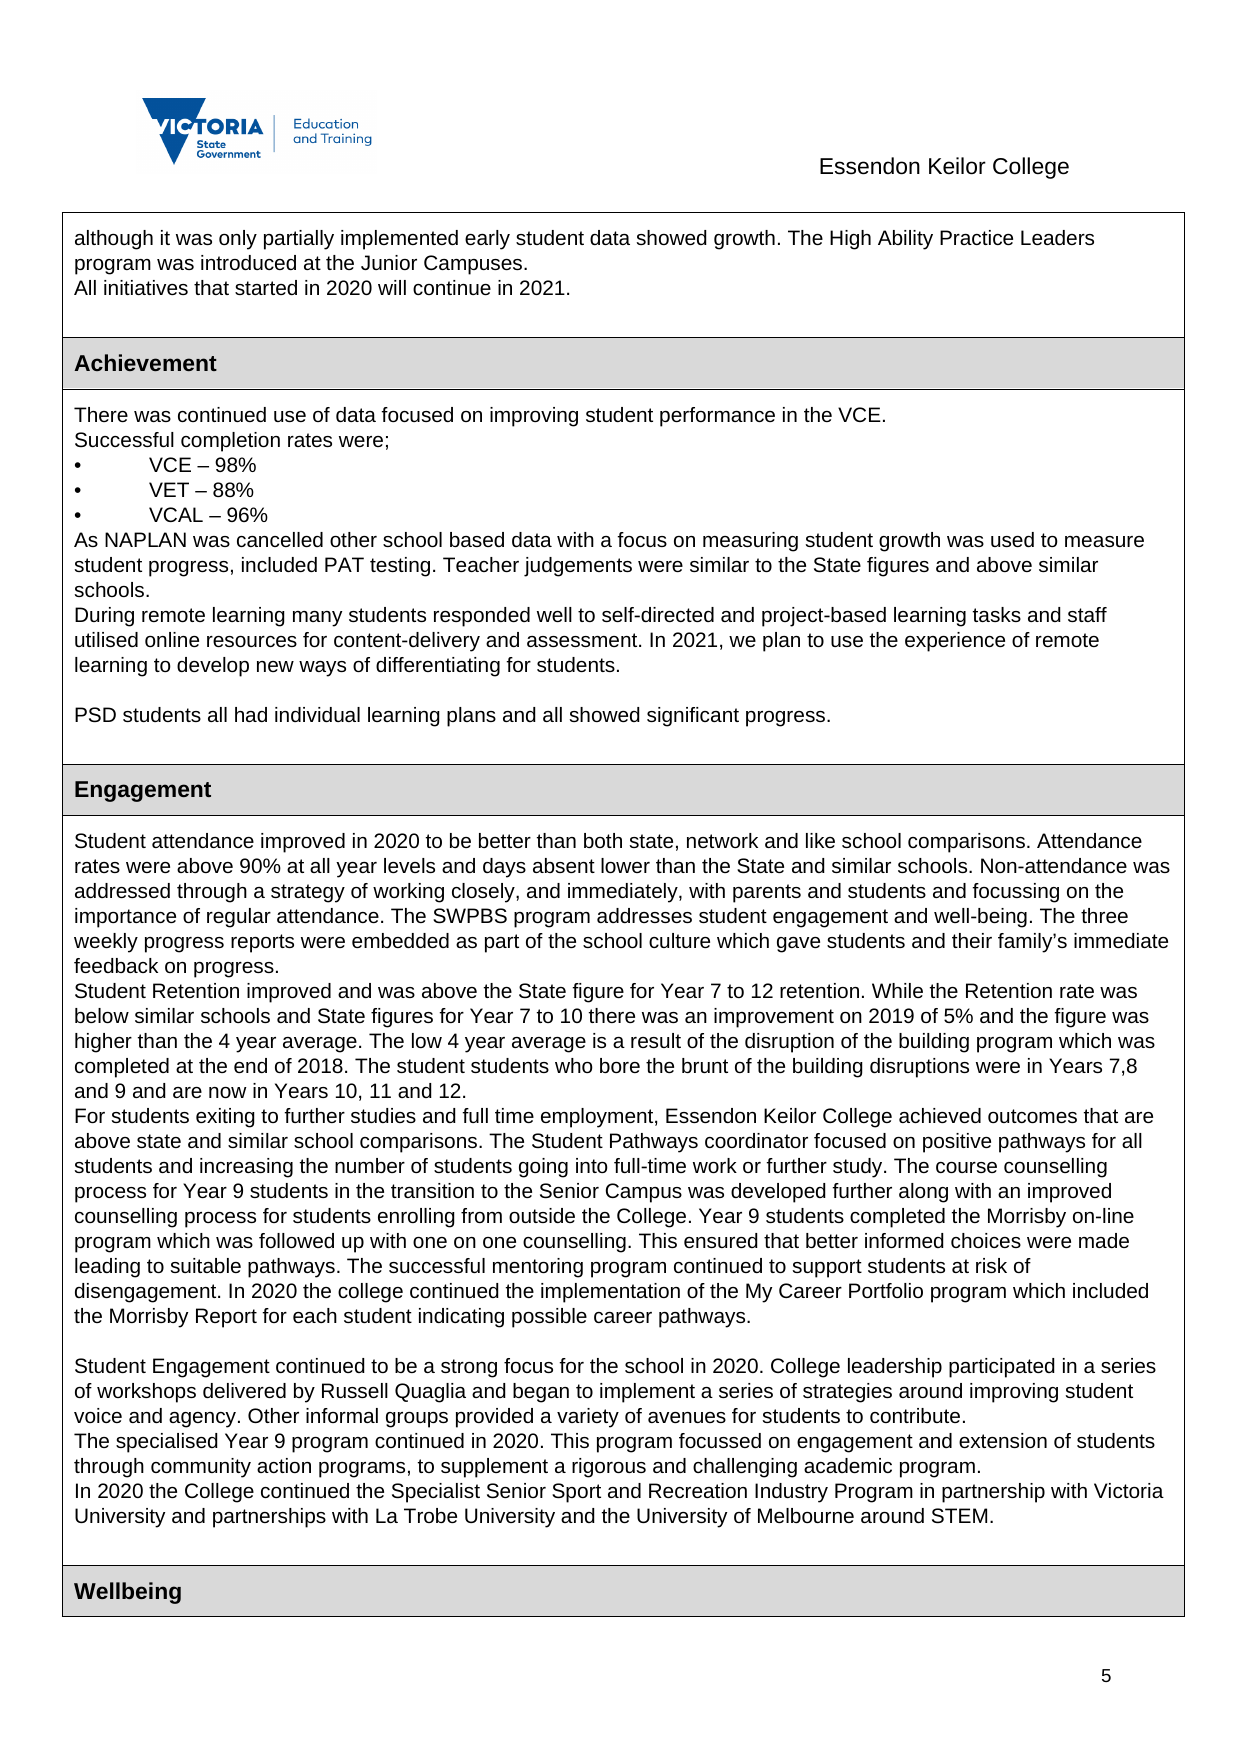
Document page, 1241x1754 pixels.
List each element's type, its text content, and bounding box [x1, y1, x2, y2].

table_cell There was continued use of data focused on improving student performance in the VCE. Successful completion rates were; • VCE – 98% • VET – 88% • VCAL – 96% As NAPLAN was cancelled other school based data with a focus on measuring student growth was used to measure student progress, included PAT testing. Teacher judgements were similar to the State figures and above similar schools. During remote learning many students responded well to self-directed and project-based learning tasks and staff utilised online resources for content-delivery and assessment. In 2021, we plan to use the experience of remote learning to develop new ways of differentiating for students. PSD students all had individual learning plans and all showed significant progress. [63, 390, 1184, 763]
table_cell Wellbeing [63, 1566, 1184, 1616]
table_cell Engagement [63, 765, 1184, 815]
table_cell Achievement [63, 338, 1184, 388]
table_cell Student attendance improved in 2020 to be better than both state, network and like school comparisons. Attendance rates were above 90% at all year levels and days absent lower than the State and similar schools. Non-attendance was addressed through a strategy of working closely, and immediately, with parents and students and focussing on the importance of regular attendance. The SWPBS program addresses student engagement and well-being. The three weekly progress reports were embedded as part of the school culture which gave students and their family’s immediate feedback on progress. Student Retention improved and was above the State figure for Year 7 to 12 retention. While the Retention rate was below similar schools and State figures for Year 7 to 10 there was an improvement on 2019 of 5% and the figure was higher than the 4 year average. The low 4 year average is a result of the disruption of the building program which was completed at the end of 2018. The student students who bore the brunt of the building disruptions were in Years 7,8 and 9 and are now in Years 10, 11 and 12. For students exiting to further studies and full time employment, Essendon Keilor College achieved outcomes that are above state and similar school comparisons. The Student Pathways coordinator focused on positive pathways for all students and increasing the number of students going into full-time work or further study. The course counselling process for Year 9 students in the transition to the Senior Campus was developed further along with an improved counselling process for students enrolling from outside the College. Year 9 students completed the Morrisby on-line program which was followed up with one on one counselling. This ensured that better informed choices were made leading to suitable pathways. The successful mentoring program continued to support students at risk of disengagement. In 2020 the college continued the implementation of the My Career Portfolio program which included the Morrisby Report for each student indicating possible career pathways. Student Engagement continued to be a strong focus for the school in 2020. College leadership participated in a series of workshops delivered by Russell Quaglia and began to implement a series of strategies around improving student voice and agency. Other informal groups provided a variety of avenues for students to contribute. The specialised Year 9 program continued in 2020. This program focussed on engagement and extension of students through community action programs, to supplement a rigorous and challenging academic program. In 2020 the College continued the Specialist Senior Sport and Recreation Industry Program in partnership with Victoria University and partnerships with La Trobe University and the University of Melbourne around STEM. [63, 816, 1184, 1565]
picture [135, 90, 378, 174]
